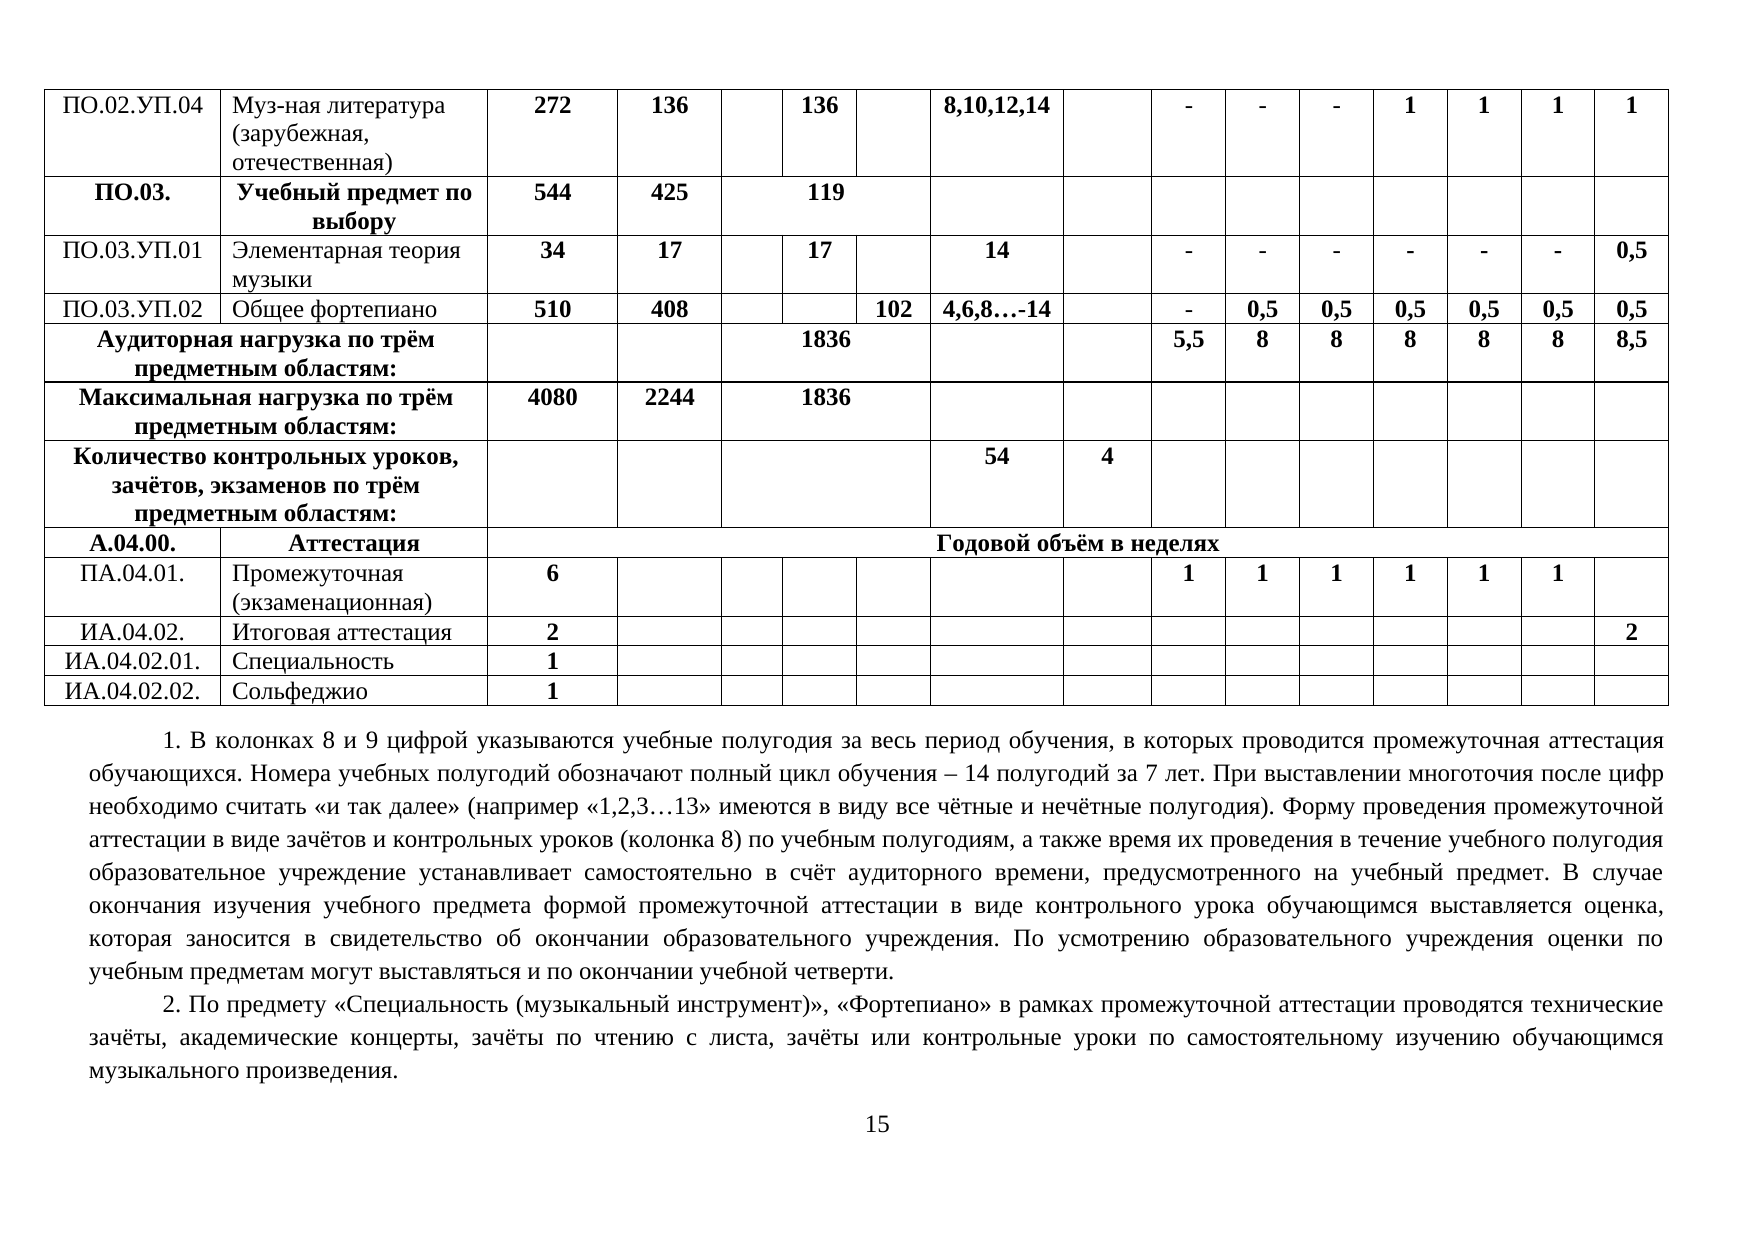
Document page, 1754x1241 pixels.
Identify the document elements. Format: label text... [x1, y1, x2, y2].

table_cell [1522, 646, 1594, 675]
table_cell [1522, 676, 1594, 705]
table_cell 0,5 [1300, 294, 1373, 323]
table_cell 408 [618, 294, 721, 323]
table_cell 0,5 [1595, 236, 1668, 293]
text 1. В колонках 8 и 9 цифрой указываются учебные полугодия за весь период обучения, в которых проводится промежуточная аттестация обучающихся. Номера учебных полугодий обозначают полный цикл обучения – 14 полугодий за 7 лет. При выставлении многоточия после цифр необходимо считать «и так далее» (например «1,2,3…13» имеются в виду все чётные и нечётные полугодия). Форму проведения промежуточной аттестации в виде зачётов и контрольных уроков (колонка 8) по учебным полугодиям, а также время их проведения в течение учебного полугодия образовательное учреждение устанавливает самостоятельно в счёт аудиторного времени, предусмотренного на учебный предмет. В случае окончания изучения учебного предмета формой промежуточной аттестации в виде контрольного урока обучающимся выставляется оценка, которая заносится в свидетельство об окончании образовательного учреждения. По усмотрению образовательного учреждения оценки по учебным предметам могут выставляться и по окончании учебной четверти. [89, 725, 1665, 985]
table_cell 5,5 [1152, 324, 1225, 381]
table_cell Промежуточная (экзаменационная) [221, 558, 487, 616]
table_cell [722, 294, 782, 323]
table_cell 1 [1522, 90, 1594, 176]
table_cell 1 [1152, 558, 1225, 616]
table_cell [618, 558, 721, 616]
table_cell 54 [931, 441, 1063, 527]
table_cell 1 [1448, 558, 1521, 616]
table_cell 17 [618, 236, 721, 293]
table_cell [857, 676, 930, 705]
table_cell [1300, 441, 1373, 527]
table_cell - [1448, 236, 1521, 293]
table_cell 14 [931, 236, 1063, 293]
table_cell 272 [488, 90, 617, 176]
table_cell [1226, 646, 1299, 675]
table_cell [1064, 177, 1151, 234]
table_cell [1595, 558, 1668, 616]
table_cell [1064, 617, 1151, 645]
table_cell [1448, 177, 1521, 234]
table_cell 1 [1374, 90, 1447, 176]
table_cell Элементарная теория музыки [221, 236, 487, 293]
table_cell ИА.04.02. [45, 617, 220, 645]
table_cell [1300, 617, 1373, 645]
table_cell [931, 383, 1063, 440]
table_cell ПО.02.УП.04 [45, 90, 220, 176]
table_cell ПО.03. [45, 177, 220, 234]
table_cell - [1152, 236, 1225, 293]
table_cell - [1152, 294, 1225, 323]
table_cell ПО.03.УП.02 [45, 294, 220, 323]
table_cell [1064, 294, 1151, 323]
table_cell [722, 236, 782, 293]
table_cell [1226, 383, 1299, 440]
table_cell - [1374, 236, 1447, 293]
table_cell [1064, 90, 1151, 176]
table_cell 2244 [618, 383, 721, 440]
table_cell [722, 617, 782, 645]
table_cell 4,6,8…-14 [931, 294, 1063, 323]
table_cell [857, 558, 930, 616]
table_cell Специальность [221, 646, 487, 675]
table_cell 8 [1226, 324, 1299, 381]
table_cell 1 [1374, 558, 1447, 616]
table_cell 4 [1064, 441, 1151, 527]
table_cell [931, 646, 1063, 675]
table_cell [931, 617, 1063, 645]
table_cell [1374, 646, 1447, 675]
table_cell [618, 324, 721, 381]
table_cell [1300, 383, 1373, 440]
table_cell [931, 324, 1063, 381]
table_cell [1064, 558, 1151, 616]
table_cell [1152, 617, 1225, 645]
table_cell Итоговая аттестация [221, 617, 487, 645]
table_cell [618, 676, 721, 705]
table_cell [618, 441, 721, 527]
table_cell [783, 294, 856, 323]
table_cell [1595, 383, 1668, 440]
table_cell - [1300, 236, 1373, 293]
table_cell [722, 441, 930, 527]
table_cell 8,5 [1595, 324, 1668, 381]
table_cell 8,10,12,14 [931, 90, 1063, 176]
table_cell [1374, 676, 1447, 705]
table_cell [1522, 177, 1594, 234]
table_cell ИА.04.02.02. [45, 676, 220, 705]
table_cell [1064, 236, 1151, 293]
table_cell 0,5 [1374, 294, 1447, 323]
table_cell 1836 [722, 383, 930, 440]
table_cell [722, 558, 782, 616]
table_cell 8 [1374, 324, 1447, 381]
table_cell Сольфеджио [221, 676, 487, 705]
table_cell [1226, 177, 1299, 234]
table_cell [783, 646, 856, 675]
table_cell 136 [618, 90, 721, 176]
table_cell [1064, 676, 1151, 705]
table_cell 1 [1522, 558, 1594, 616]
table_cell [1226, 676, 1299, 705]
table_cell - [1226, 90, 1299, 176]
table_cell [1374, 441, 1447, 527]
table_cell 0,5 [1226, 294, 1299, 323]
table_cell [1300, 676, 1373, 705]
table_cell 1 [1448, 90, 1521, 176]
table_cell [722, 676, 782, 705]
table_cell Количество контрольных уроков, зачётов, экзаменов по трём предметным областям: [45, 441, 487, 527]
table_cell 510 [488, 294, 617, 323]
table_cell [1448, 383, 1521, 440]
table_cell А.04.00. [45, 528, 220, 557]
table_cell [1522, 441, 1594, 527]
table_cell [783, 676, 856, 705]
table_cell - [1522, 236, 1594, 293]
table_cell 1 [488, 646, 617, 675]
table_cell [1595, 676, 1668, 705]
table_cell [1152, 177, 1225, 234]
table_cell 8 [1522, 324, 1594, 381]
table_cell [1300, 177, 1373, 234]
table_cell [1226, 441, 1299, 527]
table_cell Годовой объём в неделях [488, 528, 1668, 557]
table_cell [722, 646, 782, 675]
table_cell 0,5 [1448, 294, 1521, 323]
table_cell [1522, 617, 1594, 645]
table_cell [488, 324, 617, 381]
table_cell Аттестация [221, 528, 487, 557]
table_cell [1595, 441, 1668, 527]
table_cell [1448, 441, 1521, 527]
table_cell [1595, 177, 1668, 234]
table_cell [931, 558, 1063, 616]
table_cell [722, 90, 782, 176]
table_cell 1 [1595, 90, 1668, 176]
table_cell [857, 617, 930, 645]
table_cell - [1300, 90, 1373, 176]
table_cell 1836 [722, 324, 930, 381]
table_cell 8 [1448, 324, 1521, 381]
table_cell [1300, 646, 1373, 675]
table_cell [618, 617, 721, 645]
table_cell 2 [488, 617, 617, 645]
table_cell [1448, 646, 1521, 675]
table_cell 0,5 [1522, 294, 1594, 323]
table_cell [1374, 177, 1447, 234]
table_cell [1064, 383, 1151, 440]
table_cell 6 [488, 558, 617, 616]
table_cell Максимальная нагрузка по трём предметным областям: [45, 383, 487, 440]
table_cell - [1152, 90, 1225, 176]
table_cell Учебный предмет по выбору [221, 177, 487, 234]
table_cell [618, 646, 721, 675]
table_cell [1064, 646, 1151, 675]
table_cell [1448, 676, 1521, 705]
table_cell Общее фортепиано [221, 294, 487, 323]
table_cell 136 [783, 90, 856, 176]
table_cell [931, 676, 1063, 705]
table_cell [857, 646, 930, 675]
table_cell 0,5 [1595, 294, 1668, 323]
table_cell ПО.03.УП.01 [45, 236, 220, 293]
table_cell [783, 617, 856, 645]
table_cell [488, 441, 617, 527]
table_cell Муз-ная литература (зарубежная, отечественная) [221, 90, 487, 176]
table_cell 2 [1595, 617, 1668, 645]
table_cell 1 [488, 676, 617, 705]
table_cell 544 [488, 177, 617, 234]
table_cell [857, 236, 930, 293]
table_cell ИА.04.02.01. [45, 646, 220, 675]
table_cell [1595, 646, 1668, 675]
table_cell [1152, 441, 1225, 527]
table_cell [1064, 324, 1151, 381]
table_cell [1448, 617, 1521, 645]
table_cell [1226, 617, 1299, 645]
table_cell - [1226, 236, 1299, 293]
table_cell [931, 177, 1063, 234]
table_cell [1152, 676, 1225, 705]
table_cell 8 [1300, 324, 1373, 381]
table_cell 17 [783, 236, 856, 293]
table_cell ПА.04.01. [45, 558, 220, 616]
table_cell [1152, 383, 1225, 440]
table_cell 34 [488, 236, 617, 293]
text 2. По предмету «Специальность (музыкальный инструмент)», «Фортепиано» в рамках промежуточной аттестации проводятся технические зачёты, академические концерты, зачёты по чтению с листа, зачёты или контрольные уроки по самостоятельному изучению обучающимся музыкального произведения. [89, 989, 1665, 1084]
table_cell 1 [1226, 558, 1299, 616]
table_cell 102 [857, 294, 930, 323]
table_cell 119 [722, 177, 930, 234]
table_cell [1152, 646, 1225, 675]
table_cell Аудиторная нагрузка по трём предметным областям: [45, 324, 487, 381]
table_cell 4080 [488, 383, 617, 440]
table_cell [857, 90, 930, 176]
table_cell [783, 558, 856, 616]
table_cell 425 [618, 177, 721, 234]
table_cell 1 [1300, 558, 1373, 616]
table_cell [1374, 383, 1447, 440]
table_cell [1374, 617, 1447, 645]
table_cell [1522, 383, 1594, 440]
